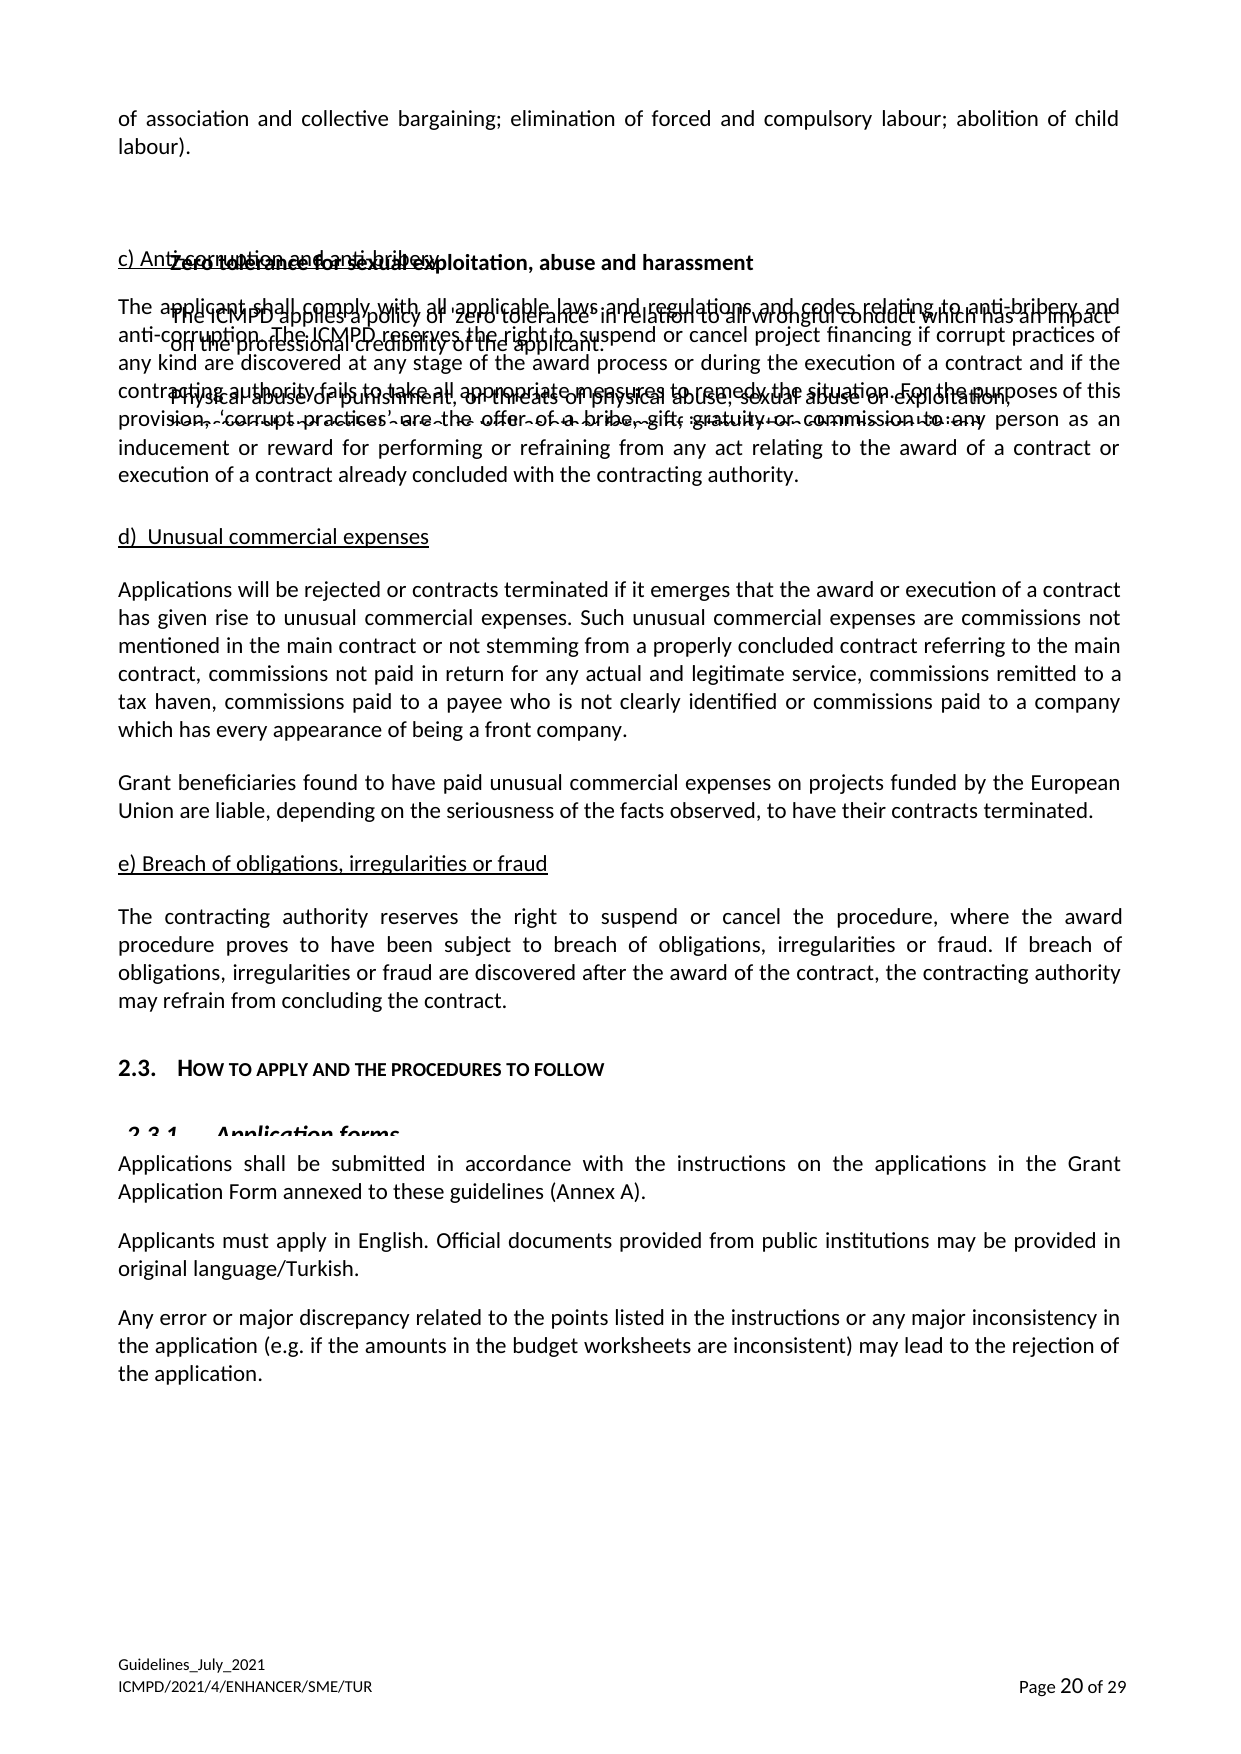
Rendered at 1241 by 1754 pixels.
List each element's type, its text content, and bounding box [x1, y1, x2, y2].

text Applications will be rejected or contracts terminated if it emerges that the award or execution of a contract has given rise to unusual commercial expenses. Such unusual commercial expenses are commissions not mentioned in the main contract or not stemming from a properly concluded contract referring to the main contract, commissions not paid in return for any actual and legitimate service, commissions remitted to a tax haven, commissions paid to a payee who is not clearly identified or commissions paid to a company which has every appearance of being a front company. [118, 575, 1123, 743]
text The applicant shall comply with all applicable laws and regulations and codes relating to anti-bribery and anti-corruption. The ICMPD reserves the right to suspend or cancel project financing if corrupt practices of any kind are discovered at any stage of the award process or during the execution of a contract and if the contracting authority fails to take all appropriate measures to remedy the situation. For the purposes of this provision, ‘corrupt practices’ are the offer of a bribe, gift, gratuity or commission to any person as an inducement or reward for performing or refraining from any act relating to the award of a contract or execution of a contract already concluded with the contracting authority. [118, 292, 1123, 489]
text of association and collective bargaining; elimination of forced and compulsory labour; abolition of child labour). [118, 104, 1161, 160]
list Unusual commercial expenses [118, 522, 1161, 550]
text Grant beneficiaries found to have paid unusual commercial expenses on projects funded by the European Union are liable, depending on the seriousness of the facts observed, to have their contracts terminated. [118, 768, 1122, 824]
text Applicants must apply in English. Official documents provided from public institutions may be provided in original language/Turkish. [118, 1226, 1122, 1282]
text Any error or major discrepancy related to the points listed in the instructions or any major inconsistency in the application (e.g. if the amounts in the budget worksheets are inconsistent) may lead to the rejection of the application. [118, 1303, 1122, 1387]
text Applications shall be submitted in accordance with the instructions on the applications in the Grant Application Form annexed to these guidelines (Annex A). [118, 1149, 1122, 1205]
list Anti-corruption and anti-bribery [118, 244, 1161, 272]
list Breach of obligations, irregularities or fraud [118, 849, 1161, 877]
text The contracting authority reserves the right to suspend or cancel the procedure, where the award procedure proves to have been subject to breach of obligations, irregularities or fraud. If breach of obligations, irregularities or fraud are discovered after the award of the contract, the contracting authority may refrain from concluding the contract. [118, 902, 1123, 1014]
list HOW TO APPLY AND THE PROCEDURES TO FOLLOW [118, 1052, 1161, 1083]
